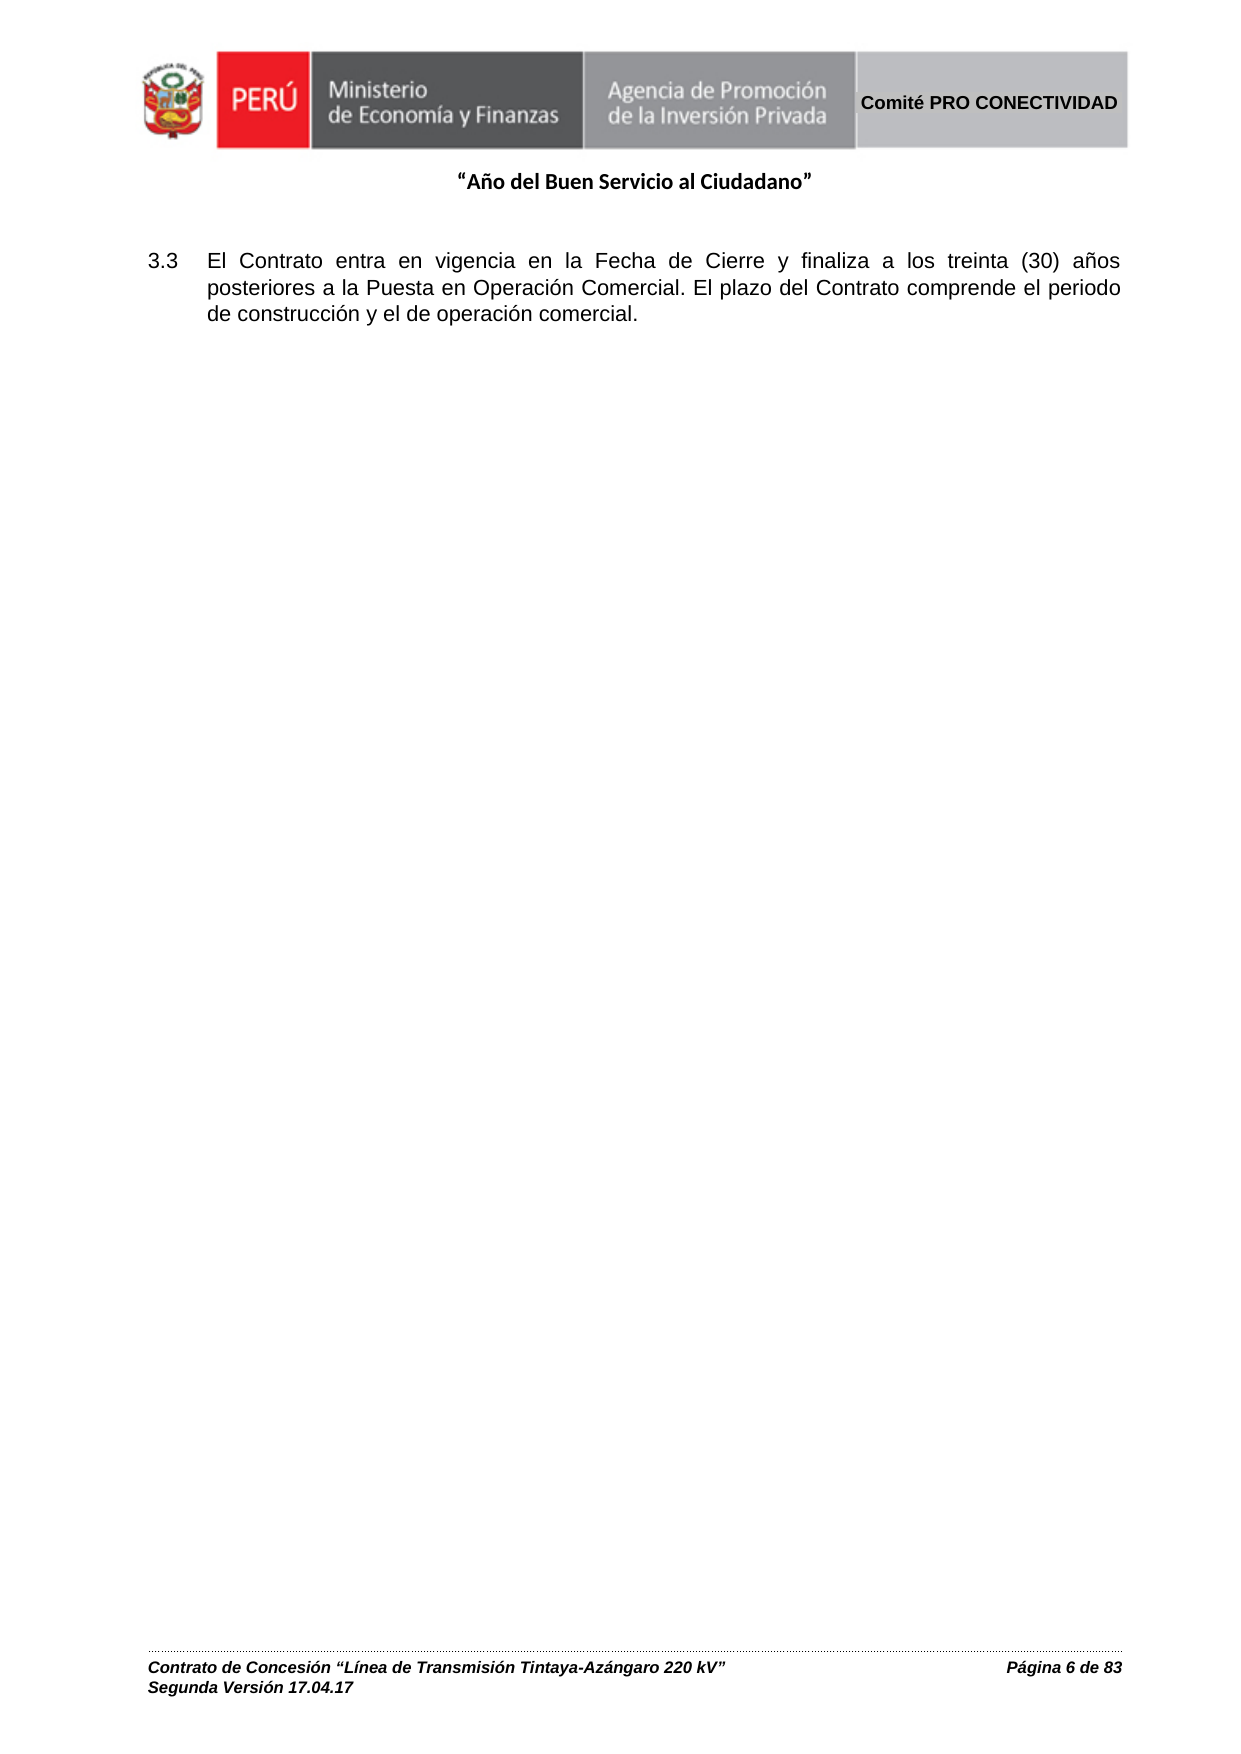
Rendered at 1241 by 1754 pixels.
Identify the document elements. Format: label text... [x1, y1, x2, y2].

picture [135, 42, 1134, 177]
text 3.3 El Contrato entra en vigencia en la Fecha de Cierre y finaliza a los treinta (30) años posteriores a la Puesta en Operación Comercial. El plazo del Contrato comprende el periodo de construcción y el de operación comercial. [148, 248, 1122, 326]
